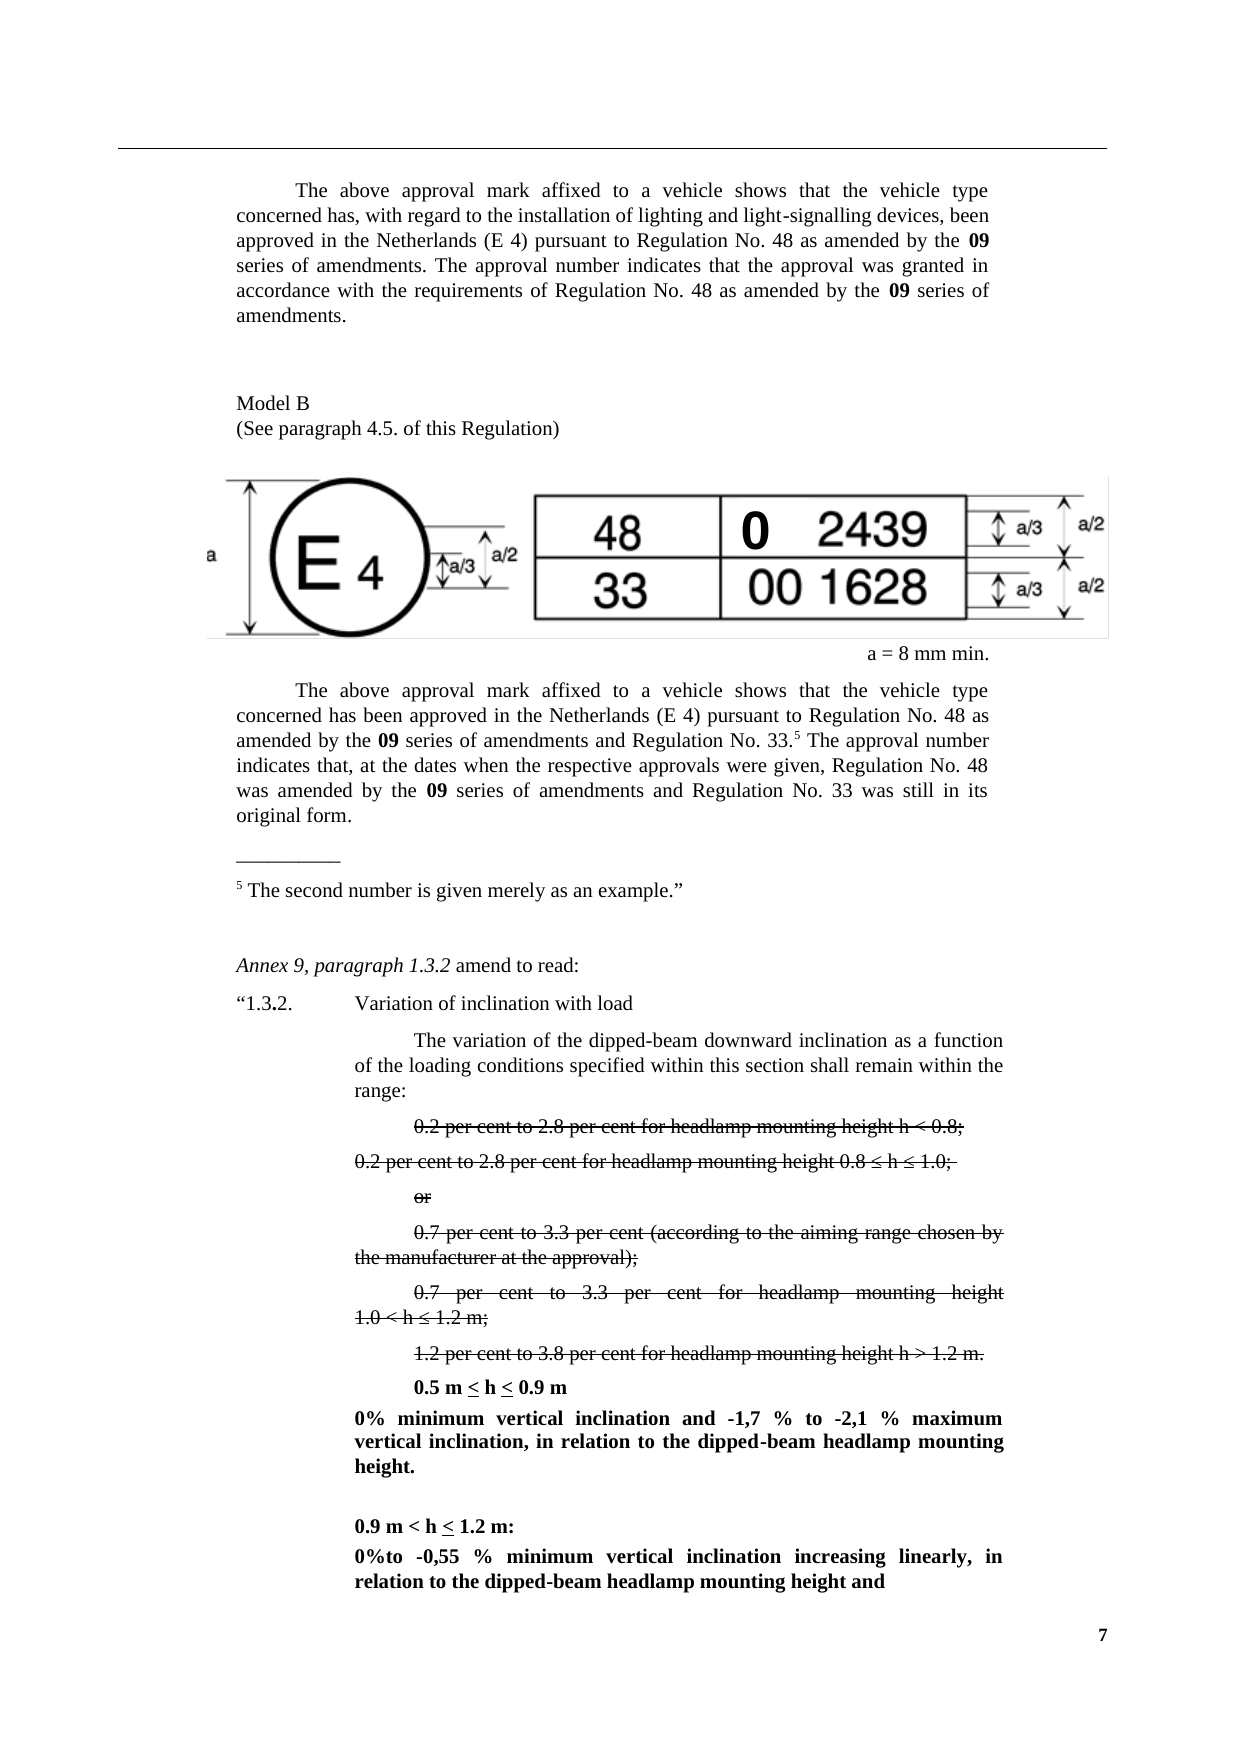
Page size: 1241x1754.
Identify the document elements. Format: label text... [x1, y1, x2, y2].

text (See paragraph 4.5. of this Regulation) [236, 415, 1107, 440]
text or [354, 1183, 1004, 1208]
text 0% minimum vertical inclination and -1,7 % to -2,1 % maximum vertical inclination, in relation to the dipped-beam headlamp mounting height. [354, 1405, 1004, 1478]
text __________ [236, 840, 989, 865]
text 0.7 per cent to 3.3 per cent (according to the aiming range chosen by the manufacturer at the approval); [354, 1219, 1004, 1269]
text Annex 9, paragraph 1.3.2 amend to read: [236, 952, 954, 977]
text 1.2 per cent to 3.8 per cent for headlamp mounting height h > 1.2 m. [354, 1340, 1004, 1365]
picture [206, 477, 1110, 640]
text 0.2 per cent to 2.8 per cent for headlamp mounting height 0.8 ≤ h ≤ 1.0; [354, 1148, 1004, 1173]
text a = 8 mm min. [236, 640, 989, 665]
text 0.7 per cent to 3.3 per cent for headlamp mounting height 1.0 < h ≤ 1.2 m; [354, 1279, 1004, 1329]
text 5 The second number is given merely as an example.” [103, 877, 989, 902]
text The above approval mark affixed to a vehicle shows that the vehicle type concerned has been approved in the Netherlands (E 4) pursuant to Regulation No. 48 as amended by the 09 series of amendments and Regulation No. 33.5 The approval number indicates that, at the dates when the respective approvals were given, Regulation No. 48 was amended by the 09 series of amendments and Regulation No. 33 was still in its original form. [236, 677, 989, 827]
text Model B [236, 390, 1107, 415]
text “1.3.2. Variation of inclination with load [236, 990, 1004, 1015]
text 0.9 m < h < 1.2 m: [354, 1514, 1004, 1538]
text The variation of the dipped-beam downward inclination as a function of the loading conditions specified within this section shall remain within the range: [354, 1027, 1004, 1102]
text 0.5 m < h < 0.9 m [354, 1375, 1004, 1399]
text 0.2 per cent to 2.8 per cent for headlamp mounting height h < 0.8; [354, 1113, 1004, 1138]
text The above approval mark affixed to a vehicle shows that the vehicle type concerned has, with regard to the installation of lighting and light-signalling devices, been approved in the Netherlands (E 4) pursuant to Regulation No. 48 as amended by the 09 series of amendments. The approval number indicates that the approval was granted in accordance with the requirements of Regulation No. 48 as amended by the 09 series of amendments. [236, 177, 989, 327]
text 0%to -0,55 % minimum vertical inclination increasing linearly, in relation to the dipped-beam headlamp mounting height and [354, 1544, 1004, 1593]
